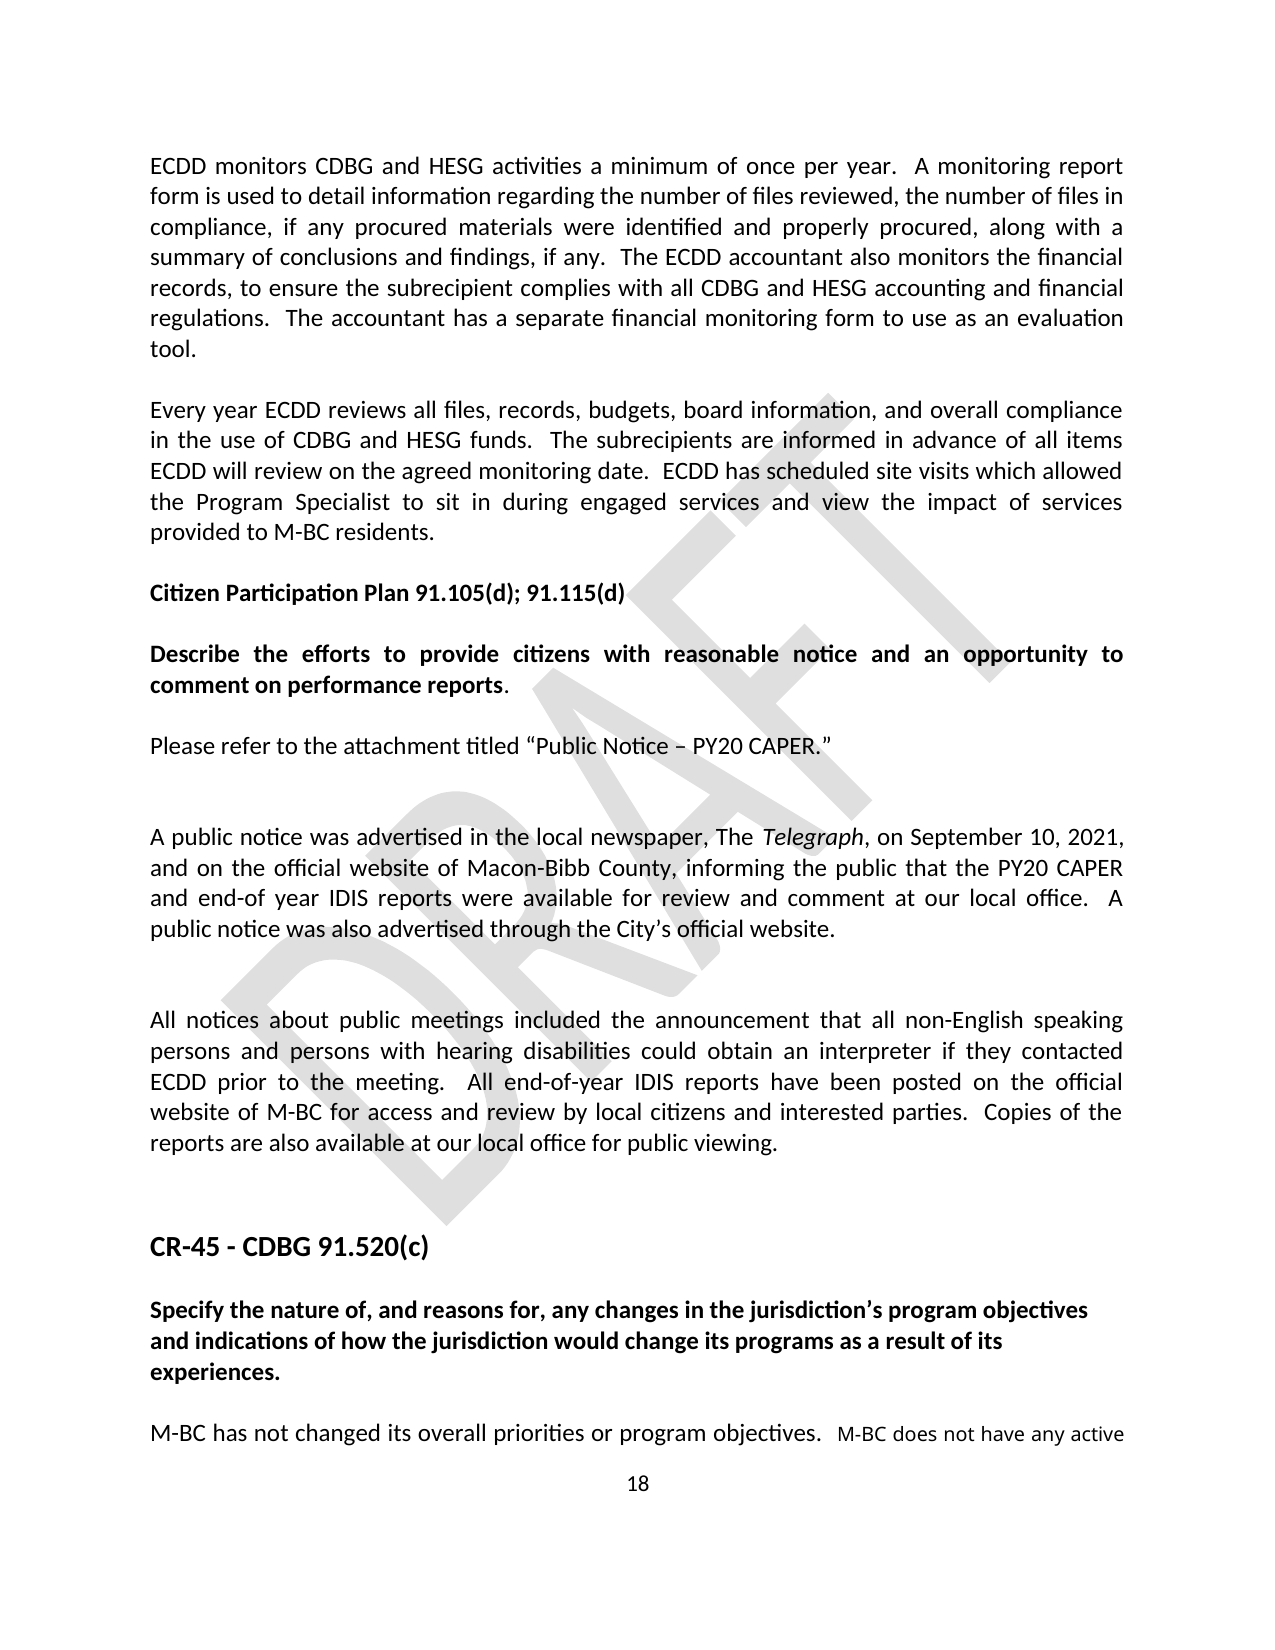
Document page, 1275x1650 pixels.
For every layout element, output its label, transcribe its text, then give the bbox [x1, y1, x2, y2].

subtitle CR-45 - CDBG 91.520(c) [150, 1228, 1125, 1264]
text Citizen Participation Plan 91.105(d); 91.115(d) [150, 577, 1125, 608]
text Describe the efforts to provide citizens with reasonable notice and an opportunity to comment on performance reports. [150, 638, 1125, 699]
text Specify the nature of, and reasons for, any changes in the jurisdiction’s program objectives and indications of how the jurisdiction would change its programs as a result of its experiences. [150, 1294, 1125, 1386]
text Please refer to the attachment titled “Public Notice – PY20 CAPER.” [150, 730, 1125, 760]
text A public notice was advertised in the local newspaper, The Telegraph, on September 10, 2021, and on the official website of Macon-Bibb County, informing the public that the PY20 CAPER and end-of year IDIS reports were available for review and comment at our local office. A public notice was also advertised through the City’s official website. [150, 821, 1125, 943]
text ECDD monitors CDBG and HESG activities a minimum of once per year. A monitoring report form is used to detail information regarding the number of files reviewed, the number of files in compliance, if any procured materials were identified and properly procured, along with a summary of conclusions and findings, if any. The ECDD accountant also monitors the financial records, to ensure the subrecipient complies with all CDBG and HESG accounting and financial regulations. The accountant has a separate financial monitoring form to use as an evaluation tool. [150, 150, 1125, 364]
text Every year ECDD reviews all files, records, budgets, board information, and overall compliance in the use of CDBG and HESG funds. The subrecipients are informed in advance of all items ECDD will review on the agreed monitoring date. ECDD has scheduled site visits which allowed the Program Specialist to sit in during engaged services and view the impact of services provided to M-BC residents. [150, 394, 1125, 547]
text M-BC has not changed its overall priorities or program objectives. M-BC does not have any active Section 108 loans at this time. [150, 1417, 1125, 1447]
text All notices about public meetings included the announcement that all non-English speaking persons and persons with hearing disabilities could obtain an interpreter if they contacted ECDD prior to the meeting. All end-of-year IDIS reports have been posted on the official website of M-BC for access and review by local citizens and interested parties. Copies of the reports are also available at our local office for public viewing. [150, 1004, 1125, 1157]
